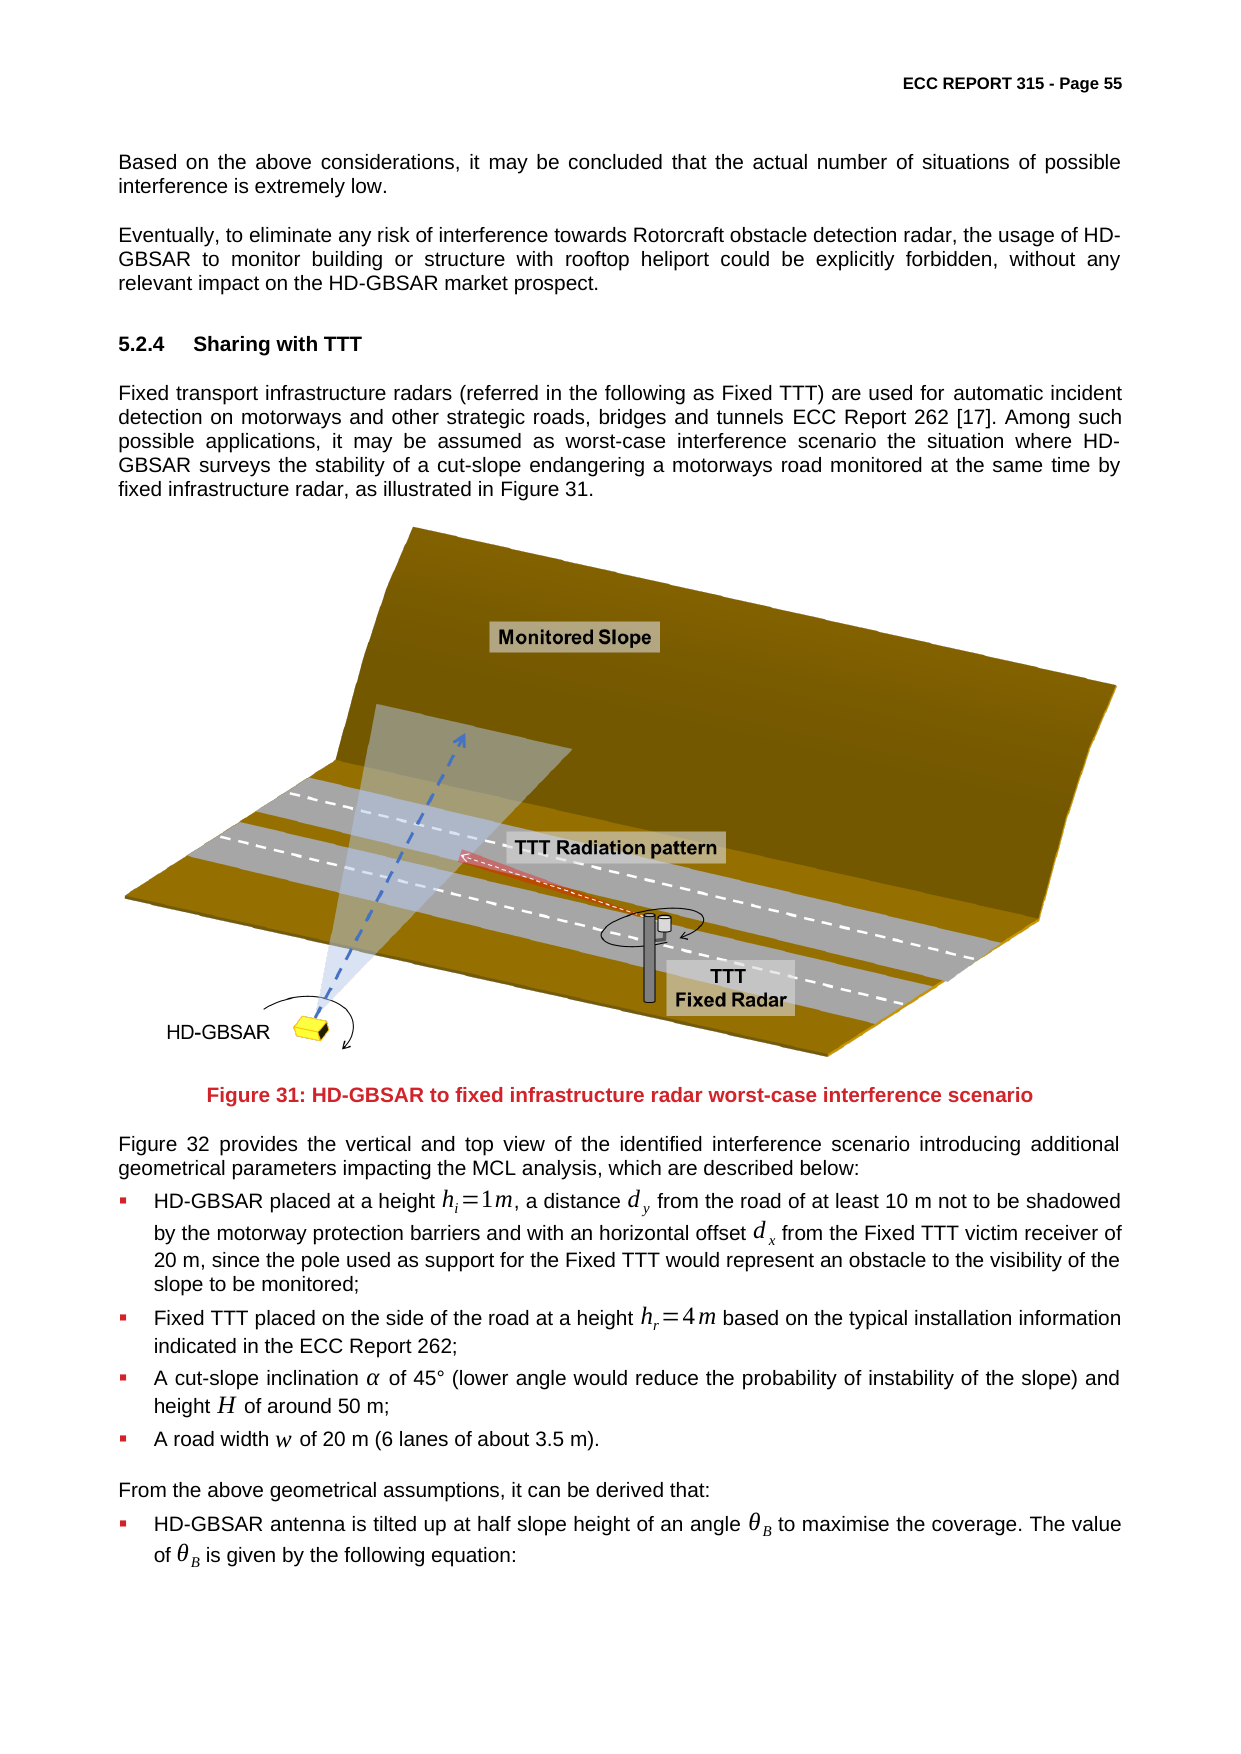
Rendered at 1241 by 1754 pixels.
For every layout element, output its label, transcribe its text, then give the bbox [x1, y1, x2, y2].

text Fixed TTT placed on the side of the road at a height based on the typical installation information indicated in the ECC Report 262; [118, 1302, 1122, 1358]
text Figure 31: HD-GBSAR to fixed infrastructure radar worst-case interference scenario [118, 1082, 1122, 1106]
text Based on the above considerations, it may be concluded that the actual number of situations of possible interference is extremely low. [118, 150, 1122, 198]
text From the above geometrical assumptions, it can be derived that: [118, 1478, 1122, 1502]
text HD-GBSAR placed at a height , a distance from the road of at least 10 m not to be shadowed by the motorway protection barriers and with an horizontal offset from the Fixed TTT victim receiver of 20 m, since the pole used as support for the Fixed TTT would represent an obstacle to the visibility of the slope to be monitored; [118, 1186, 1122, 1296]
text A cut-slope inclination of 45° (lower angle would reduce the probability of instability of the slope) and height of around 50 m; [118, 1364, 1122, 1419]
text Figure 32 provides the vertical and top view of the identified interference scenario introducing additional geometrical parameters impacting the MCL analysis, which are described below: [118, 1131, 1122, 1179]
subtitle Sharing with TTT [118, 332, 1122, 356]
picture [123, 526, 1118, 1058]
text HD-GBSAR antenna is tilted up at half slope height of an angle to maximise the coverage. The value of is given by the following equation: [118, 1508, 1122, 1571]
text Fixed transport infrastructure radars (referred in the following as Fixed TTT) are used for automatic incident detection on motorways and other strategic roads, bridges and tunnels ECC Report 262 [17]. Among such possible applications, it may be assumed as worst-case interference scenario the situation where HD-GBSAR surveys the stability of a cut-slope endangering a motorways road monitored at the same time by fixed infrastructure radar, as illustrated in Figure 31. [118, 381, 1122, 501]
text A road width of 20 m (6 lanes of about 3.5 m). [118, 1426, 1122, 1453]
text Eventually, to eliminate any risk of interference towards Rotorcraft obstacle detection radar, the usage of HD-GBSAR to monitor building or structure with rooftop heliport could be explicitly forbidden, without any relevant impact on the HD-GBSAR market prospect. [118, 223, 1122, 295]
